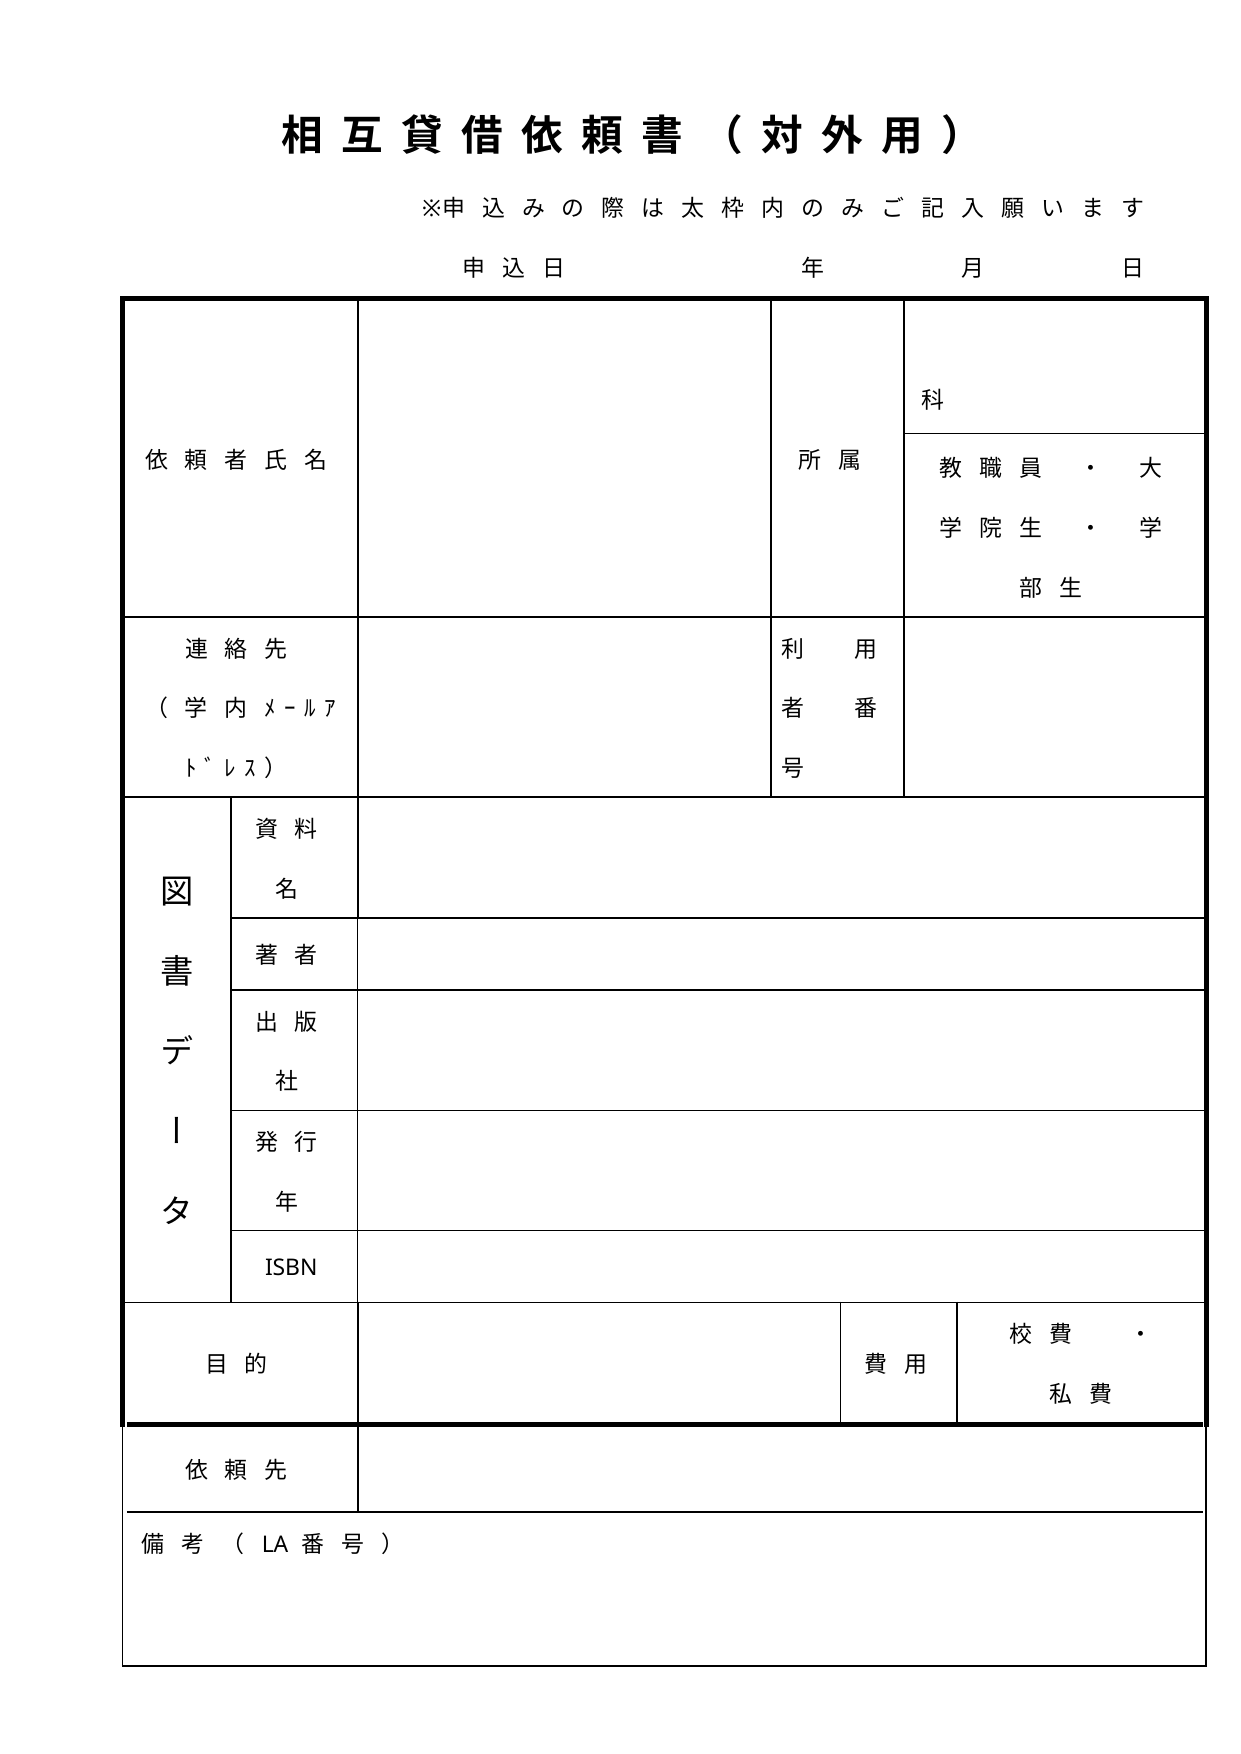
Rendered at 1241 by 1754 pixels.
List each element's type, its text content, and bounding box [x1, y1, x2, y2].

table_cell 図 書 デ ー タ [125, 798, 230, 1302]
table_header 依頼者氏名 [125, 301, 357, 616]
table_cell [358, 1111, 1204, 1230]
table_cell [359, 798, 1204, 917]
table_header [359, 301, 770, 616]
table_cell 発行年 [232, 1111, 357, 1230]
table_cell 教職員 ・ 大学院生 ・ 学部生 [905, 434, 1204, 616]
table_cell [358, 1231, 1204, 1302]
table_cell 著者 [232, 919, 357, 989]
text 申込日 年 月 日 [122, 236, 1162, 296]
table_cell 出版社 [232, 991, 357, 1109]
text 相互貸借依頼書（対外用） [122, 87, 1162, 177]
table_cell 備考（LA番号） [123, 1511, 1205, 1665]
table_cell [358, 991, 1204, 1109]
table_cell 目的 [125, 1303, 357, 1422]
table_cell 資料名 [232, 798, 357, 917]
table_cell [905, 618, 1204, 796]
text ※申込みの際は太枠内のみご記入願います [143, 177, 1162, 236]
table_cell 費用 [841, 1303, 956, 1422]
table_cell 利用者番号 [772, 618, 903, 796]
table_cell 依頼先 [123, 1422, 357, 1511]
table_cell ISBN [232, 1231, 357, 1302]
table_cell 校費 ・ 私費 [958, 1303, 1204, 1422]
table_header 科 [905, 301, 1204, 432]
table_cell [359, 1303, 840, 1422]
table_cell 連絡先 （学内ﾒｰﾙｱﾄﾞﾚｽ） [125, 618, 357, 796]
table_header 所属 [772, 301, 903, 616]
table_cell [359, 618, 770, 796]
table_cell [358, 919, 1204, 989]
table_cell [359, 1422, 1205, 1511]
